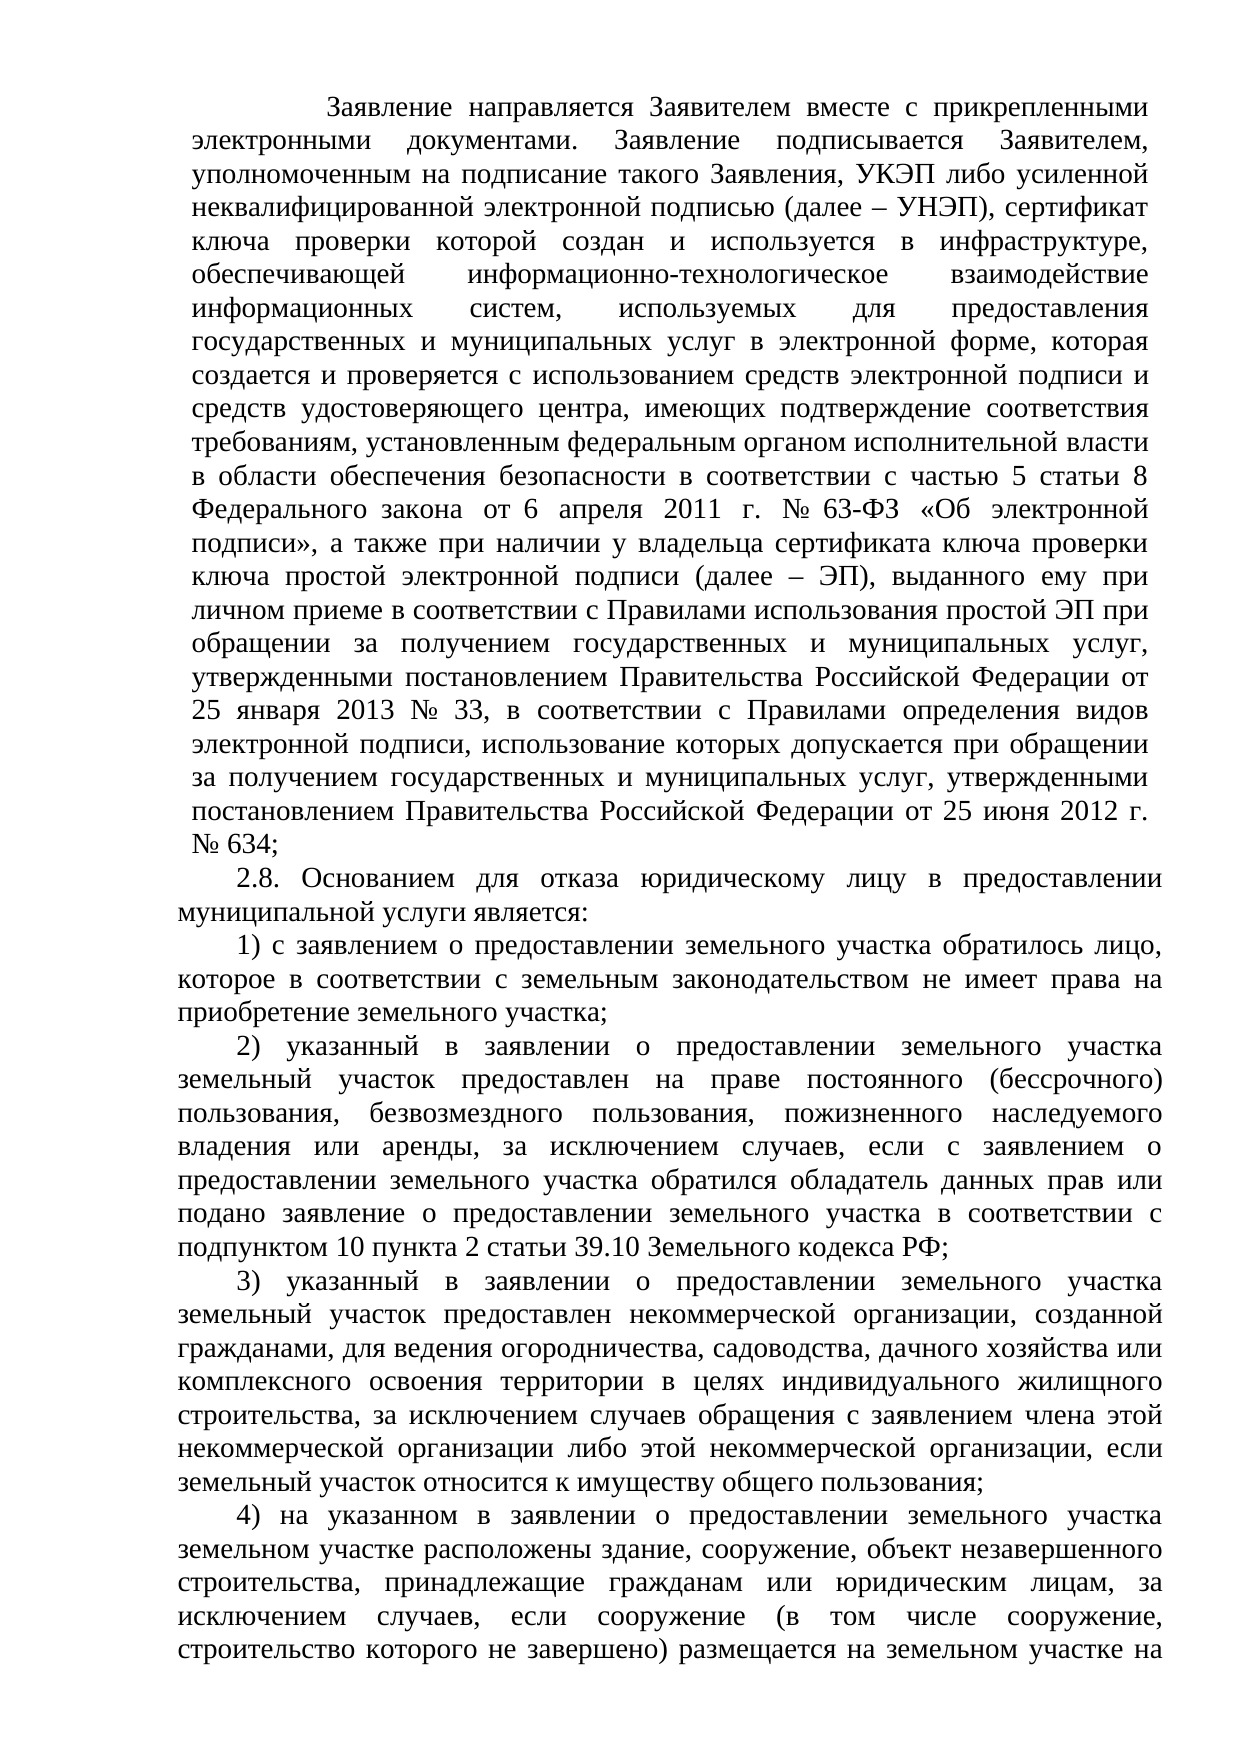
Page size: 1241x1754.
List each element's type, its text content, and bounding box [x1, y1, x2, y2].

text 3) указанный в заявлении о предоставлении земельного участка земельный участок предоставлен некоммерческой организации, созданной гражданами, для ведения огородничества, садоводства, дачного хозяйства или комплексного освоения территории в целях индивидуального жилищного строительства, за исключением случаев обращения с заявлением члена этой некоммерческой организации либо этой некоммерческой организации, если земельный участок относится к имуществу общего пользования; [177, 1263, 1163, 1497]
text 1) с заявлением о предоставлении земельного участка обратилось лицо, которое в соответствии с земельным законодательством не имеет права на приобретение земельного участка; [177, 927, 1163, 1028]
text 2) указанный в заявлении о предоставлении земельного участка земельный участок предоставлен на праве постоянного (бессрочного) пользования, безвозмездного пользования, пожизненного наследуемого владения или аренды, за исключением случаев, если с заявлением о предоставлении земельного участка обратился обладатель данных прав или подано заявление о предоставлении земельного участка в соответствии с подпунктом 10 пункта 2 статьи 39.10 Земельного кодекса РФ; [177, 1028, 1163, 1263]
text Заявление направляется Заявителем вместе с прикрепленными электронными документами. Заявление подписывается Заявителем, уполномоченным на подписание такого Заявления, УКЭП либо усиленной неквалифицированной электронной подписью (далее – УНЭП), сертификат ключа проверки которой создан и используется в инфраструктуре, обеспечивающей информационно-технологическое взаимодействие информационных систем, используемых для предоставления государственных и муниципальных услуг в электронной форме, которая создается и проверяется с использованием средств электронной подписи и средств удостоверяющего центра, имеющих подтверждение соответствия требованиям, установленным федеральным органом исполнительной власти в области обеспечения безопасности в соответствии с частью 5 статьи 8 Федерального закона от 6 апреля 2011 г. № 63-ФЗ «Об электронной подписи», а также при наличии у владельца сертификата ключа проверки ключа простой электронной подписи (далее – ЭП), выданного ему при личном приеме в соответствии с Правилами использования простой ЭП при обращении за получением государственных и муниципальных услуг, утвержденными постановлением Правительства Российской Федерации от 25 января 2013 № 33, в соответствии с Правилами определения видов электронной подписи, использование которых допускается при обращении за получением государственных и муниципальных услуг, утвержденными постановлением Правительства Российской Федерации от 25 июня 2012 г. № 634; [191, 89, 1149, 860]
text 2.8. Основанием для отказа юридическому лицу в предоставлении муниципальной услуги является: [177, 860, 1163, 927]
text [177, 1497, 1163, 1665]
